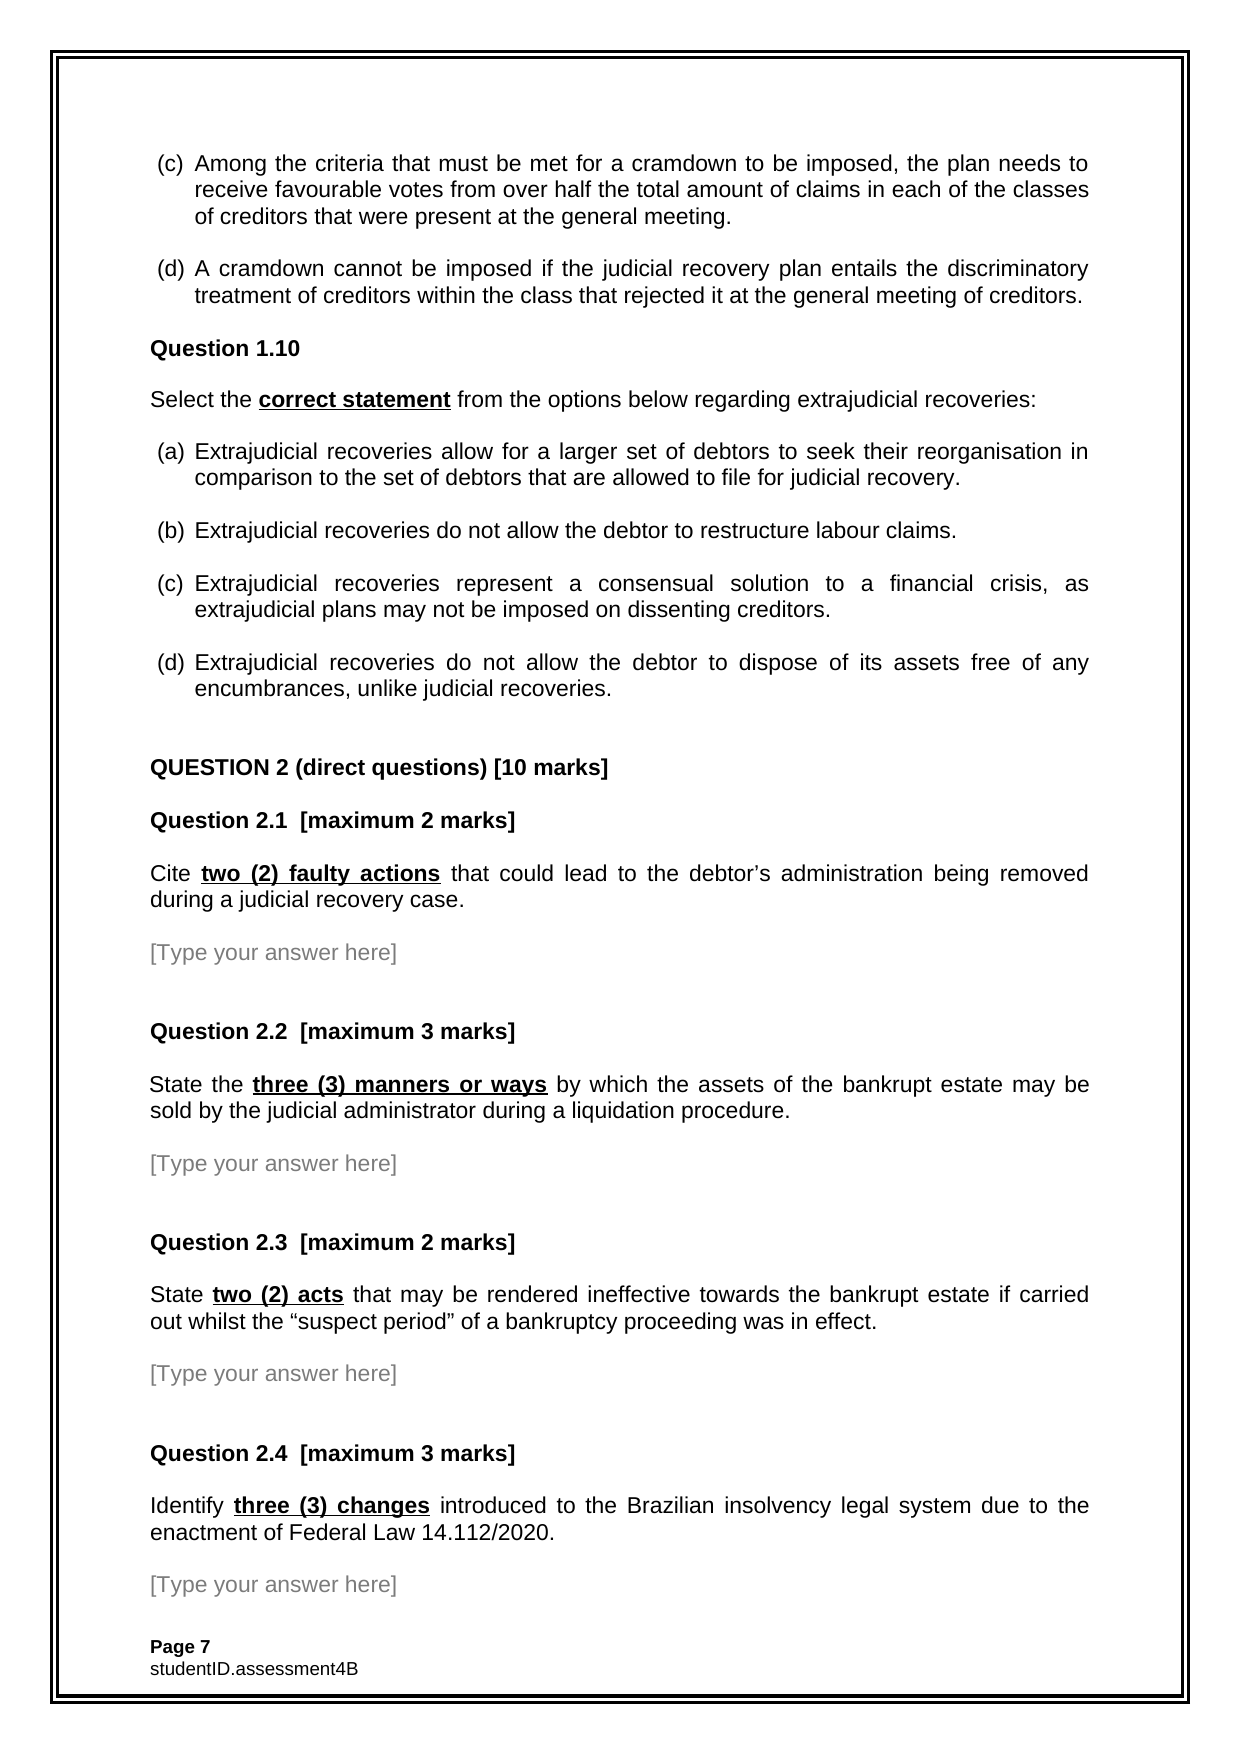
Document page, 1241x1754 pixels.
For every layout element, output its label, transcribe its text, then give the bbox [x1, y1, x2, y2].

text [Type your answer here] [150, 939, 1090, 965]
list Extrajudicial recoveries allow for a larger set of debtors to seek their reorganisation in comparison to the set of debtors that are allowed to file for judicial recovery. [157, 438, 1090, 491]
list Extrajudicial recoveries represent a consensual solution to a financial crisis, as extrajudicial plans may not be imposed on dissenting creditors. [157, 570, 1090, 622]
text [Type your answer here] [150, 1360, 1090, 1387]
text Question 1.10 [150, 334, 1090, 361]
text Question 2.3 [maximum 2 marks] [150, 1229, 1090, 1255]
list Among the criteria that must be met for a cramdown to be imposed, the plan needs to receive favourable votes from over half the total amount of claims in each of the classes of creditors that were present at the general meeting. [157, 150, 1090, 229]
text QUESTION 2 (direct questions) [10 marks] [150, 754, 1090, 781]
text Select the correct statement from the options below regarding extrajudicial recoveries: [150, 386, 1090, 413]
text Question 2.2 [maximum 3 marks] [150, 1018, 1090, 1044]
list A cramdown cannot be imposed if the judicial recovery plan entails the discriminatory treatment of creditors within the class that rejected it at the general meeting of creditors. [157, 255, 1090, 308]
text Question 2.4 [maximum 3 marks] [150, 1439, 1090, 1466]
text State two (2) acts that may be rendered ineffective towards the bankrupt estate if carried out whilst the “suspect period” of a bankruptcy proceeding was in effect. [150, 1281, 1090, 1334]
list Extrajudicial recoveries do not allow the debtor to dispose of its assets free of any encumbrances, unlike judicial recoveries. [157, 649, 1090, 702]
text Cite two (2) faulty actions that could lead to the debtor’s administration being removed during a judicial recovery case. [150, 860, 1090, 912]
text [Type your answer here] [150, 1149, 1090, 1176]
list Extrajudicial recoveries do not allow the debtor to restructure labour claims. [157, 517, 1090, 543]
text Question 2.1 [maximum 2 marks] [150, 807, 1090, 833]
text [Type your answer here] [150, 1571, 1090, 1598]
text Identify three (3) changes introduced to the Brazilian insolvency legal system due to the enactment of Federal Law 14.112/2020. [150, 1492, 1090, 1545]
text State the three (3) manners or ways by which the assets of the bankrupt estate may be sold by the judicial administrator during a liquidation procedure. [149, 1071, 1090, 1123]
